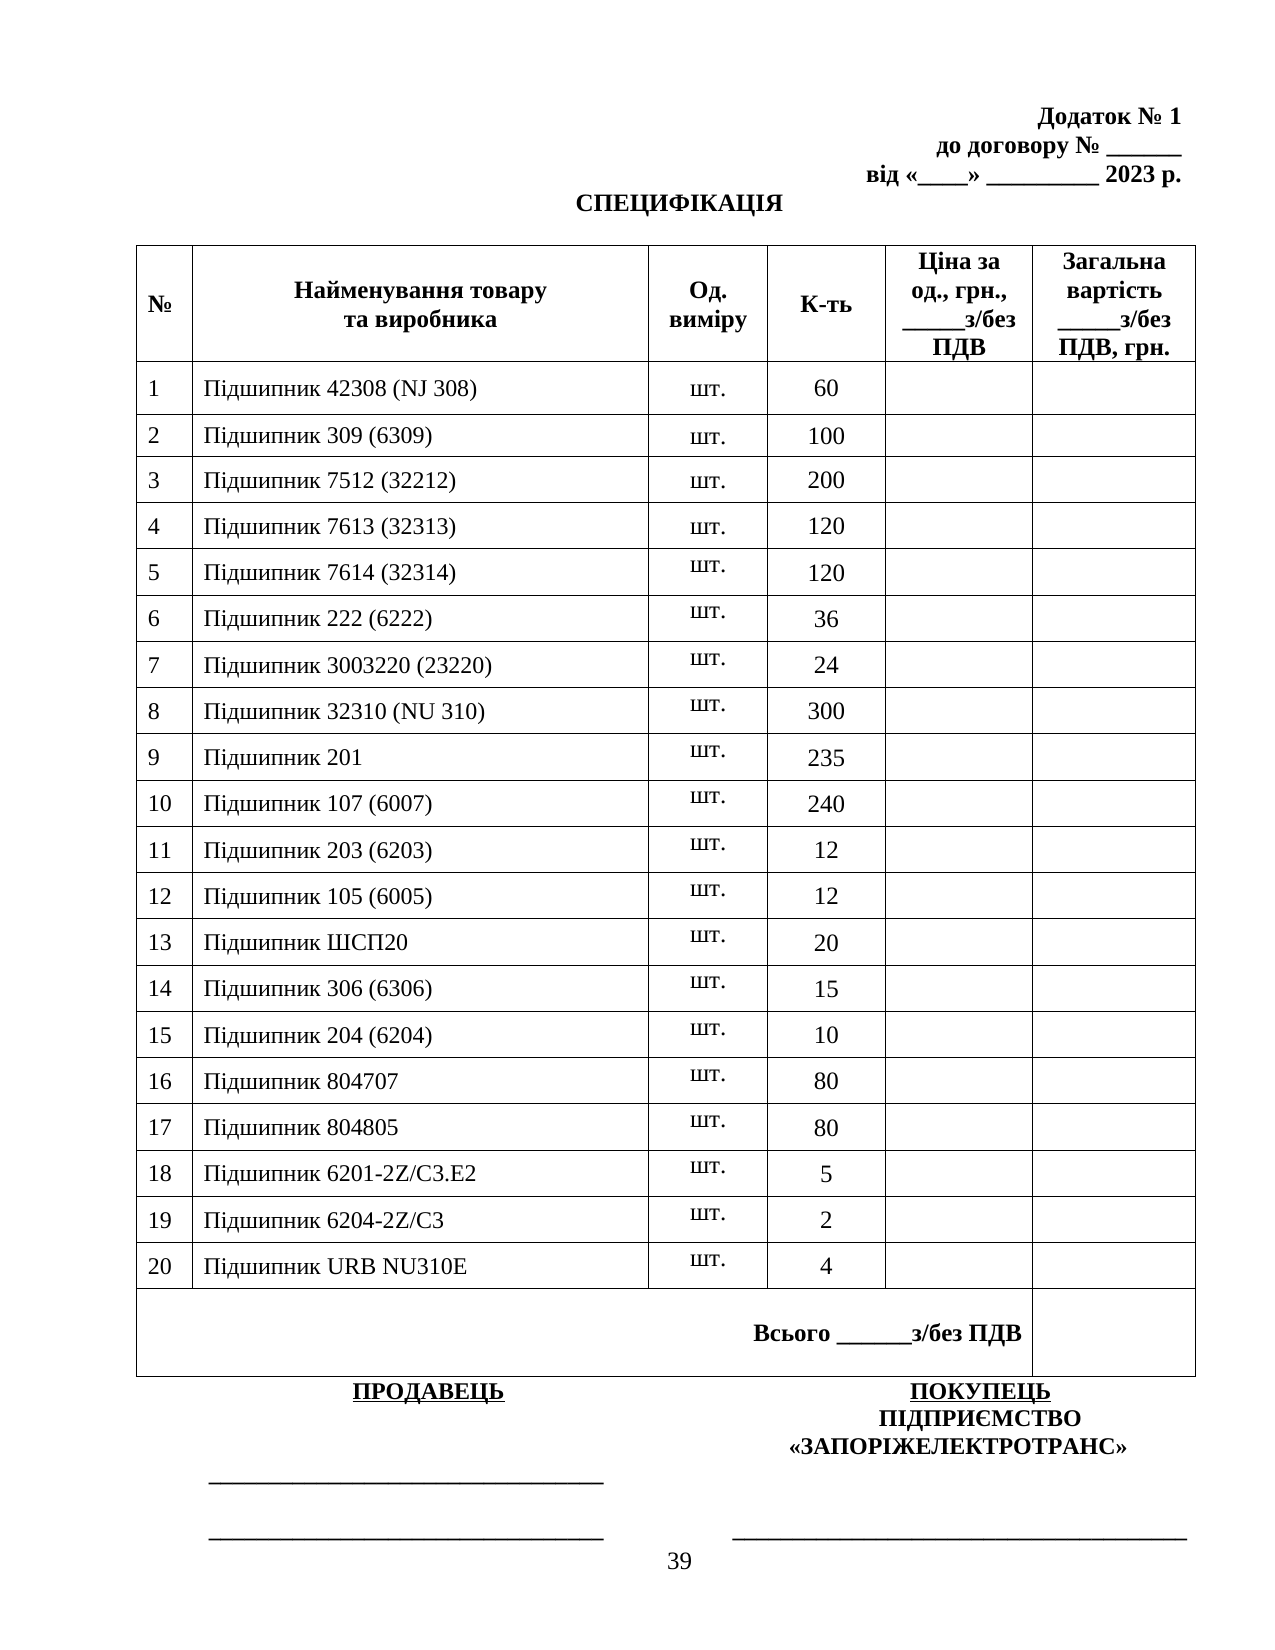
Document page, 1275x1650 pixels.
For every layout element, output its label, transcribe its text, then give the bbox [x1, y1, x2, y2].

table_cell 15 [137, 1012, 192, 1057]
table_header К-ть [768, 246, 885, 361]
table_cell 12 [768, 827, 885, 872]
table_cell 7 [137, 642, 192, 687]
table_cell 8 [137, 688, 192, 733]
table_cell [886, 415, 1032, 456]
table_cell [886, 827, 1032, 872]
table_cell [1033, 415, 1195, 456]
table_cell 13 [137, 919, 192, 964]
table_cell 3 [137, 457, 192, 502]
table_cell Підшипник 222 (6222) [193, 596, 648, 641]
table_cell шт. [649, 457, 767, 502]
table_cell 4 [768, 1243, 885, 1288]
table_cell 15 [768, 966, 885, 1011]
table_cell 10 [768, 1012, 885, 1057]
table_cell Підшипник 3003220 (23220) [193, 642, 648, 687]
table_cell Підшипник 7613 (32313) [193, 503, 648, 548]
table_cell Підшипник 105 (6005) [193, 873, 648, 918]
table_cell шт. [649, 1012, 767, 1057]
table_cell [886, 919, 1032, 964]
table_cell 24 [768, 642, 885, 687]
table_cell 60 [768, 362, 885, 413]
table_cell [886, 1151, 1032, 1196]
table_cell шт. [649, 362, 767, 413]
table_cell Підшипник 42308 (NJ 308) [193, 362, 648, 413]
table_cell [1033, 1104, 1195, 1149]
table_cell шт. [649, 688, 767, 733]
table_cell 240 [768, 781, 885, 826]
table_cell [886, 873, 1032, 918]
table_cell шт. [649, 966, 767, 1011]
table_cell [886, 781, 1032, 826]
table_header Найменування товару та виробника [193, 246, 648, 361]
table_cell [1033, 734, 1195, 779]
table_cell [886, 1197, 1032, 1242]
table_cell Підшипник 7512 (32212) [193, 457, 648, 502]
table_cell [1033, 503, 1195, 548]
table_cell 80 [768, 1058, 885, 1103]
table_cell 14 [137, 966, 192, 1011]
table_cell шт. [649, 1058, 767, 1103]
table_cell [886, 457, 1032, 502]
table_cell [886, 734, 1032, 779]
table_cell 235 [768, 734, 885, 779]
table_cell [1033, 873, 1195, 918]
table_cell [886, 596, 1032, 641]
table_cell Підшипник 201 [193, 734, 648, 779]
table_cell [1033, 919, 1195, 964]
table_cell [1033, 1289, 1195, 1376]
table_cell шт. [649, 781, 767, 826]
table_cell Підшипник 306 (6306) [193, 966, 648, 1011]
table_cell [1033, 362, 1195, 413]
table_cell [1033, 688, 1195, 733]
text СПЕЦИФІКАЦІЯ [148, 188, 1211, 216]
table_cell 200 [768, 457, 885, 502]
table_header № [137, 246, 192, 361]
table_cell [1033, 1197, 1195, 1242]
table_cell шт. [649, 873, 767, 918]
table_cell Підшипник 204 (6204) [193, 1012, 648, 1057]
table_cell Підшипник 32310 (NU 310) [193, 688, 648, 733]
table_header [685, 1377, 1231, 1546]
table_cell 10 [137, 781, 192, 826]
table_cell 1 [137, 362, 192, 413]
table_cell [886, 966, 1032, 1011]
table_cell [1033, 457, 1195, 502]
table_cell Всього ______з/без ПДВ [137, 1289, 1032, 1376]
table_cell [886, 503, 1032, 548]
table_cell шт. [649, 1243, 767, 1288]
table_cell шт. [649, 642, 767, 687]
table_cell [1033, 1151, 1195, 1196]
table_cell Підшипник 7614 (32314) [193, 549, 648, 594]
table_cell шт. [649, 1197, 767, 1242]
table_cell 120 [768, 549, 885, 594]
text від «____» _________ 2023 р. [148, 159, 1181, 188]
table_cell 36 [768, 596, 885, 641]
table_cell [1033, 1058, 1195, 1103]
table_cell 6 [137, 596, 192, 641]
table_cell [886, 642, 1032, 687]
table_cell [1033, 781, 1195, 826]
table_cell [886, 549, 1032, 594]
table_cell Підшипник 107 (6007) [193, 781, 648, 826]
table_cell 20 [768, 919, 885, 964]
table_cell Підшипник ШСП20 [193, 919, 648, 964]
table_cell 300 [768, 688, 885, 733]
table_cell Підшипник 6201-2Z/C3.E2 [193, 1151, 648, 1196]
table_cell шт. [649, 415, 767, 456]
table_cell Підшипник 804707 [193, 1058, 648, 1103]
table_cell шт. [649, 596, 767, 641]
table_cell [1033, 642, 1195, 687]
table_cell 100 [768, 415, 885, 456]
table_cell 18 [137, 1151, 192, 1196]
table_cell [1033, 1243, 1195, 1288]
table_header Ціна за од., грн., _____з/без ПДВ [886, 246, 1032, 361]
table_cell 12 [768, 873, 885, 918]
table_header Загальна вартість _____з/без ПДВ, грн. [1033, 246, 1195, 361]
table_cell шт. [649, 734, 767, 779]
table_cell 12 [137, 873, 192, 918]
table_cell Підшипник 309 (6309) [193, 415, 648, 456]
table_cell 4 [137, 503, 192, 548]
table_cell [1033, 549, 1195, 594]
table_cell шт. [649, 549, 767, 594]
table_cell [886, 1243, 1032, 1288]
table_cell шт. [649, 503, 767, 548]
table_cell 17 [137, 1104, 192, 1149]
table_cell Підшипник URB NU310E [193, 1243, 648, 1288]
table_cell [886, 1058, 1032, 1103]
table_cell Підшипник 804805 [193, 1104, 648, 1149]
table_cell Підшипник 203 (6203) [193, 827, 648, 872]
table_cell 20 [137, 1243, 192, 1288]
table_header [127, 1377, 685, 1546]
table_cell [886, 688, 1032, 733]
table_cell 2 [768, 1197, 885, 1242]
table_cell 9 [137, 734, 192, 779]
table_cell шт. [649, 827, 767, 872]
table_cell [886, 1104, 1032, 1149]
text Додаток № 1 [148, 101, 1181, 130]
table_cell [1033, 966, 1195, 1011]
table_cell Підшипник 6204-2Z/С3 [193, 1197, 648, 1242]
table_cell 2 [137, 415, 192, 456]
table_cell [886, 1012, 1032, 1057]
table_cell 16 [137, 1058, 192, 1103]
table_header Од. виміру [649, 246, 767, 361]
table_cell шт. [649, 1104, 767, 1149]
table_cell 120 [768, 503, 885, 548]
text до договору № ______ [148, 130, 1181, 159]
table_cell [1033, 827, 1195, 872]
table_cell 11 [137, 827, 192, 872]
table_cell [1033, 596, 1195, 641]
table_cell шт. [649, 919, 767, 964]
table_cell шт. [649, 1151, 767, 1196]
table_cell 5 [137, 549, 192, 594]
table_cell 19 [137, 1197, 192, 1242]
table_cell 80 [768, 1104, 885, 1149]
table_cell 5 [768, 1151, 885, 1196]
table_cell [886, 362, 1032, 413]
table_cell [1033, 1012, 1195, 1057]
